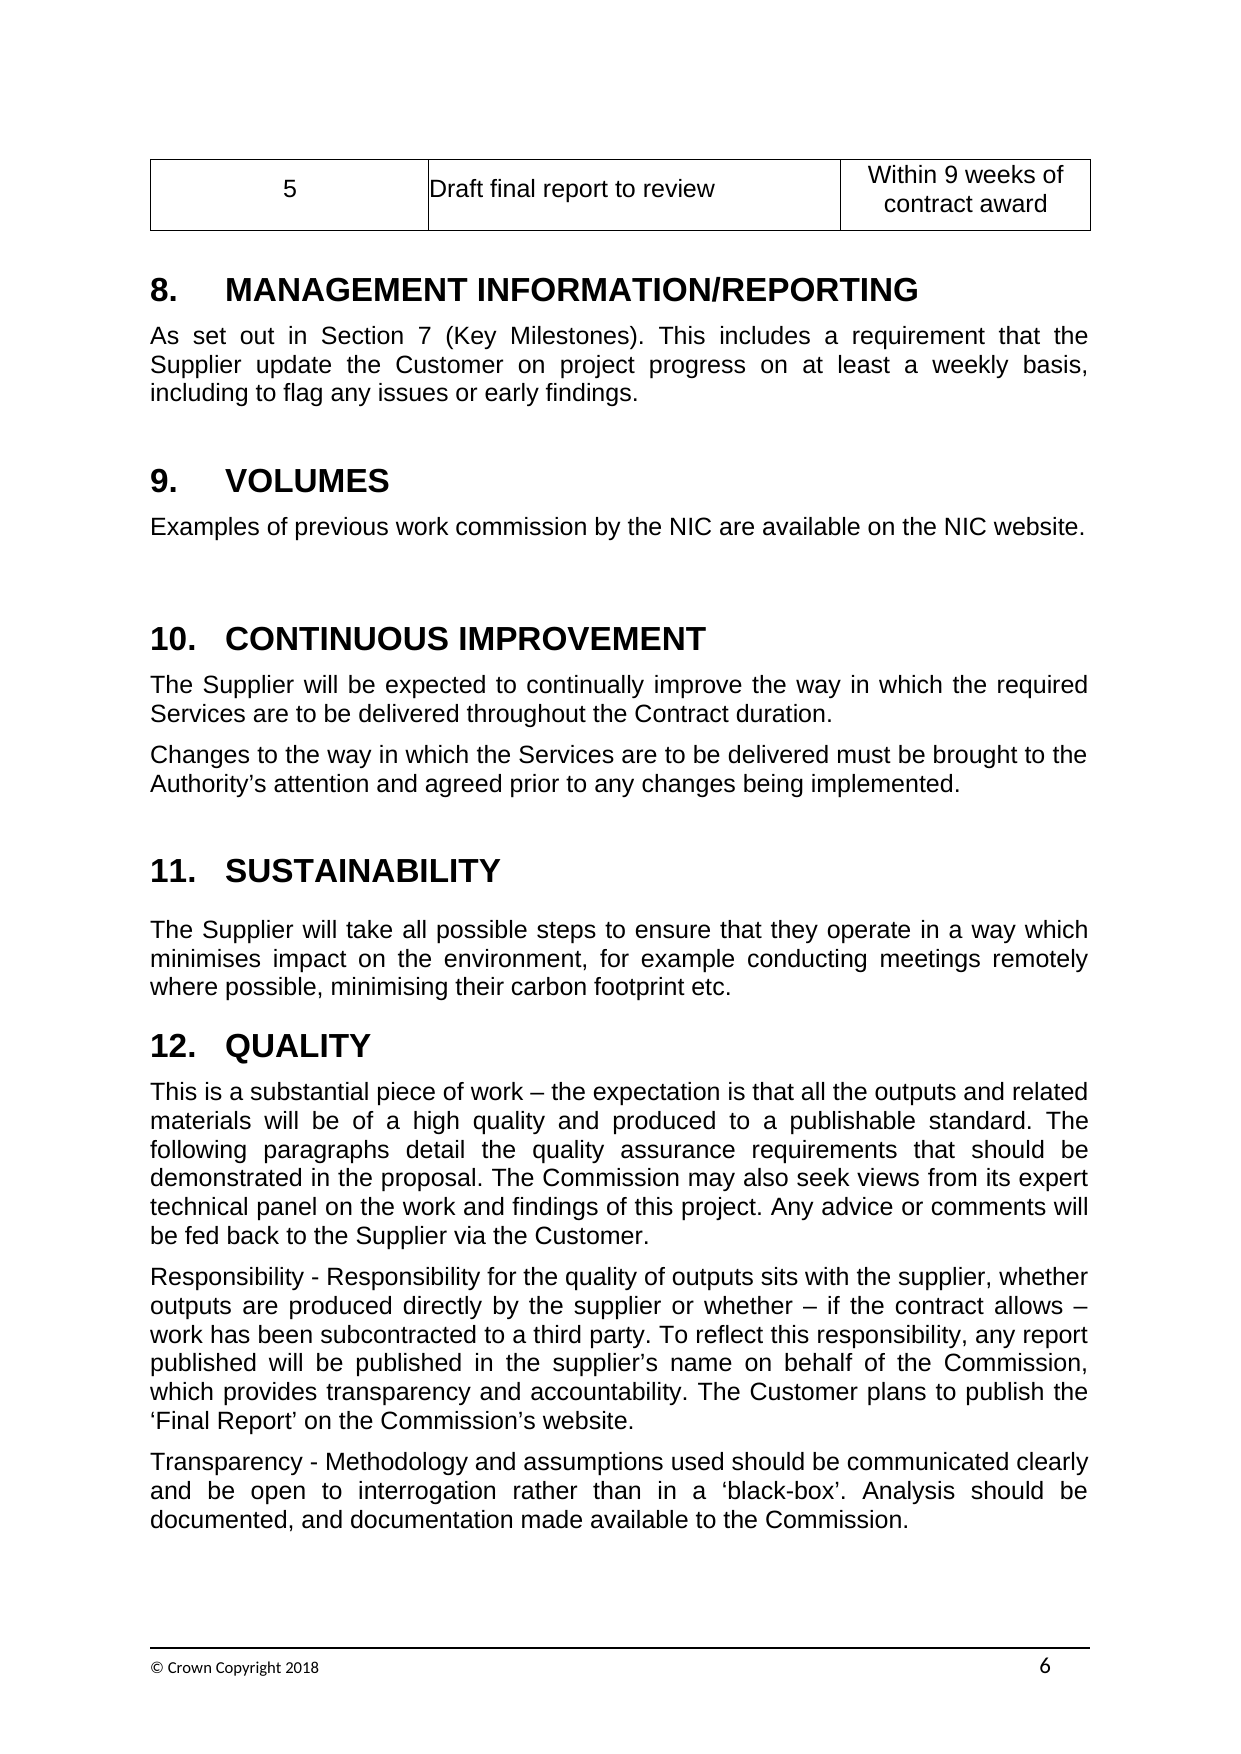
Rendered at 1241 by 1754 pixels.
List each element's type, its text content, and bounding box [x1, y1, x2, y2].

list The Supplier will be expected to continually improve the way in which the required Services are to be delivered throughout the Contract duration. [150, 670, 1090, 728]
table_cell Draft final report to review [429, 160, 840, 230]
list The Supplier will take all possible steps to ensure that they operate in a way which minimises impact on the environment, for example conducting meetings remotely where possible, minimising their carbon footprint etc. [150, 915, 1090, 1001]
list Examples of previous work commission by the NIC are available on the NIC website. [150, 512, 1090, 541]
list MANAGEMENT INFORMATION/reporting [150, 270, 1090, 308]
list quality [150, 1026, 1090, 1064]
list volumes [150, 461, 1090, 499]
list Changes to the way in which the Services are to be delivered must be brought to the Authority’s attention and agreed prior to any changes being implemented. [150, 740, 1090, 798]
list This is a substantial piece of work – the expectation is that all the outputs and related materials will be of a high quality and produced to a publishable standard. The following paragraphs detail the quality assurance requirements that should be demonstrated in the proposal. The Commission may also seek views from its expert technical panel on the work and findings of this project. Any advice or comments will be fed back to the Supplier via the Customer. [150, 1077, 1090, 1249]
list continuous improvement [150, 619, 1090, 658]
table_cell 5 [151, 160, 428, 230]
list Sustainability [150, 851, 1090, 890]
list Transparency - Methodology and assumptions used should be communicated clearly and be open to interrogation rather than in a ‘black-box’. Analysis should be documented, and documentation made available to the Commission. [150, 1447, 1090, 1533]
table_cell Within 9 weeks of contract award [841, 160, 1090, 230]
list Responsibility - Responsibility for the quality of outputs sits with the supplier, whether outputs are produced directly by the supplier or whether – if the contract allows – work has been subcontracted to a third party. To reflect this responsibility, any report published will be published in the supplier’s name on behalf of the Commission, which provides transparency and accountability. The Customer plans to publish the ‘Final Report’ on the Commission’s website. [150, 1262, 1090, 1434]
list As set out in Section 7 (Key Milestones). This includes a requirement that the Supplier update the Customer on project progress on at least a weekly basis, including to flag any issues or early findings. [150, 321, 1090, 407]
